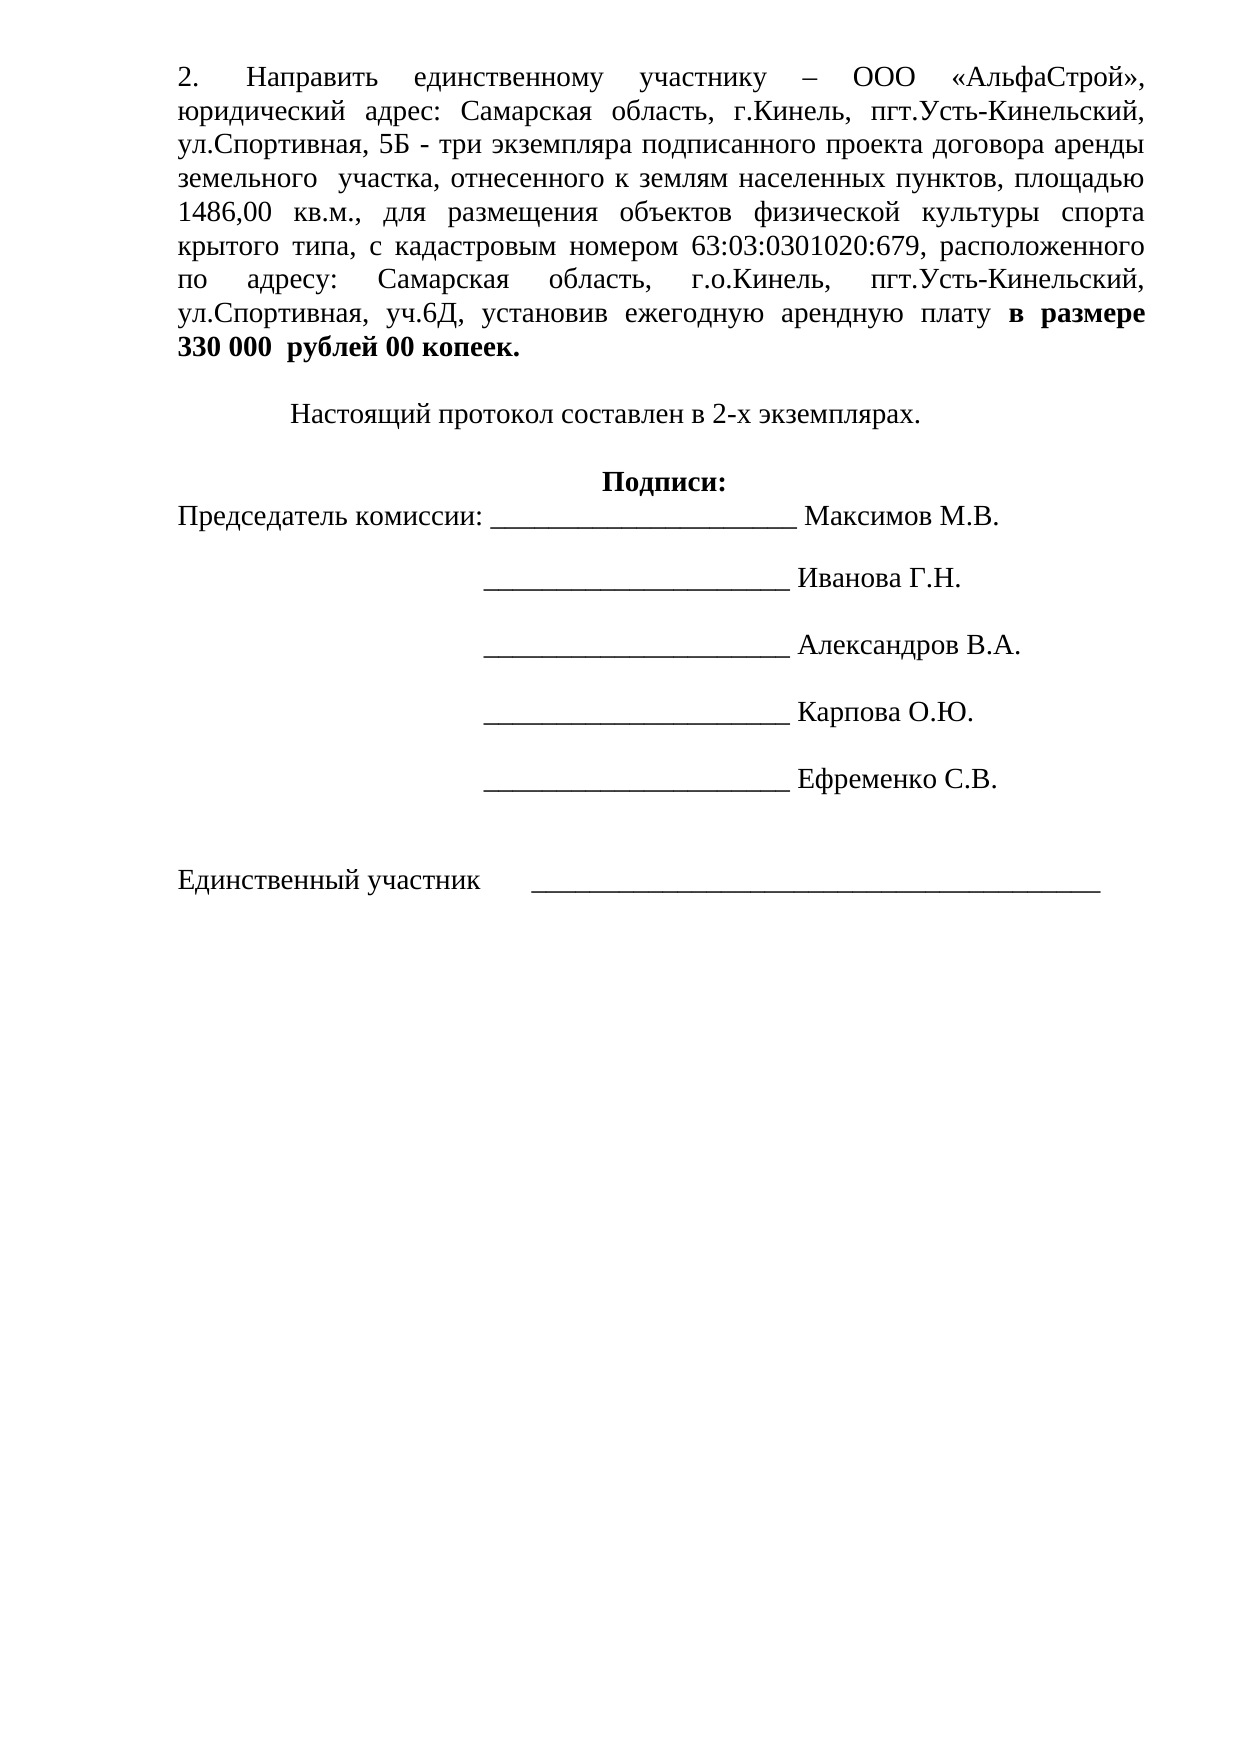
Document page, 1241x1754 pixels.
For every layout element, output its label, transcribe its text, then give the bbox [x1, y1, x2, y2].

text _____________________ Иванова Г.Н. [177, 560, 1152, 593]
text Настоящий протокол составлен в 2-х экземплярах. [290, 397, 1152, 430]
text _____________________ Карпова О.Ю. [177, 694, 1152, 728]
list Направить единственному участнику – ООО «АльфаСтрой», юридический адрес: Самарская область, г.Кинель, пгт.Усть-Кинельский, ул.Спортивная, 5Б - три экземпляра подписанного проекта договора аренды земельного участка, отнесенного к землям населенных пунктов, площадью 1486,00 кв.м., для размещения объектов физической культуры спорта крытого типа, с кадастровым номером 63:03:0301020:679, расположенного по адресу: Самарская область, г.о.Кинель, пгт.Усть-Кинельский, ул.Спортивная, уч.6Д, установив ежегодную арендную плату в размере 330 000 рублей 00 копеек. [177, 59, 1145, 363]
text Единственный участник _______________________________________ [177, 862, 1152, 895]
text Подписи: [177, 464, 1152, 498]
text _____________________ Александров В.А. [177, 627, 1152, 661]
text _____________________ Ефременко С.В. [177, 761, 1152, 795]
text Председатель комиссии: _____________________ Максимов М.В. [177, 498, 1152, 531]
